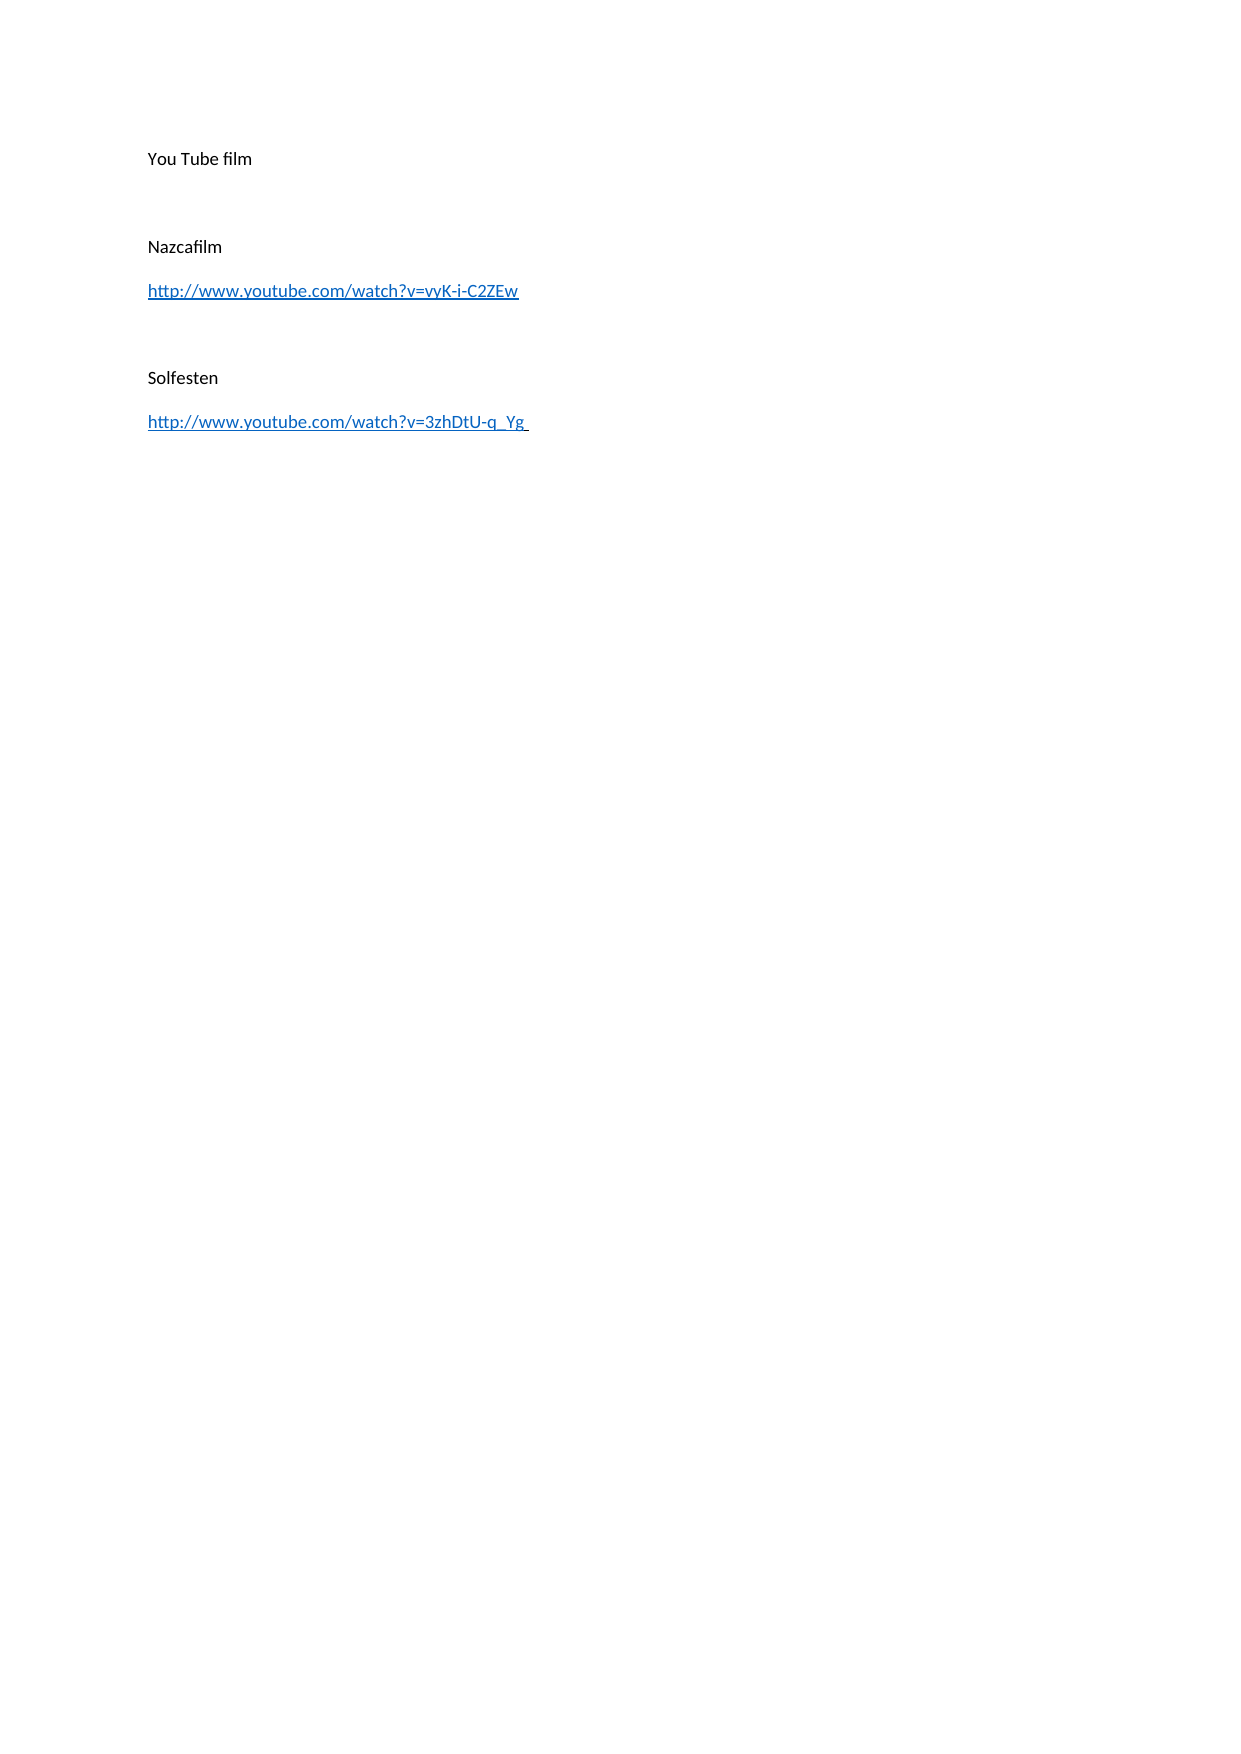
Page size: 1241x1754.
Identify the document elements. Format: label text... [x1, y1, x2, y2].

text Solfesten [148, 366, 1093, 389]
text http://www.youtube.com/watch?v=vyK-i-C2ZEw [148, 279, 1093, 302]
text http://www.youtube.com/watch?v=3zhDtU-q_Yg [148, 410, 1093, 433]
text You Tube film [148, 148, 1093, 171]
text Nazcafilm [148, 235, 1093, 258]
